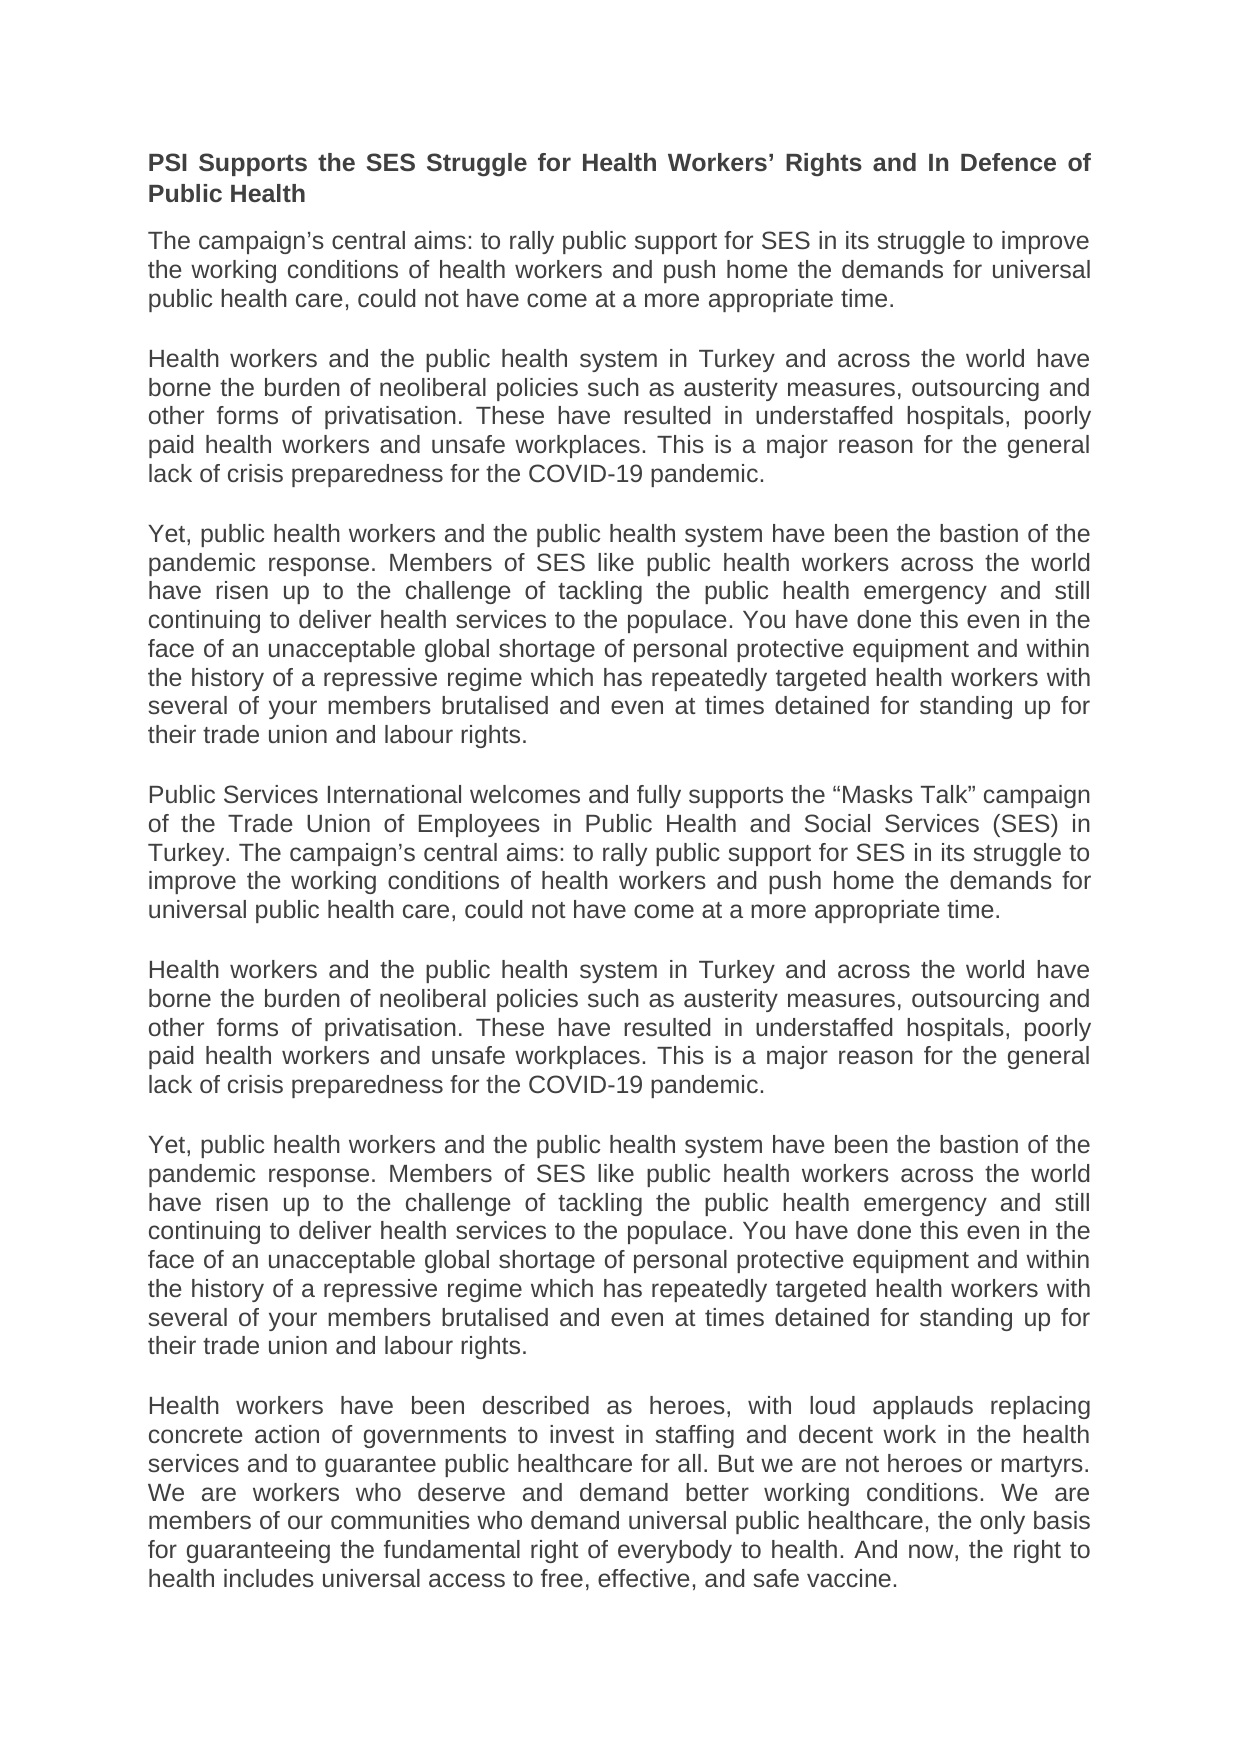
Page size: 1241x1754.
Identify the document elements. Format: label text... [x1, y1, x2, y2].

text Yet, public health workers and the public health system have been the bastion of the pandemic response. Members of SES like public health workers across the world have risen up to the challenge of tackling the public health emergency and still continuing to deliver health services to the populace. You have done this even in the face of an unacceptable global shortage of personal protective equipment and within the history of a repressive regime which has repeatedly targeted health workers with several of your members brutalised and even at times detained for standing up for their trade union and labour rights. [148, 519, 1093, 749]
text The campaign’s central aims: to rally public support for SES in its struggle to improve the working conditions of health workers and push home the demands for universal public health care, could not have come at a more appropriate time. [148, 226, 1093, 313]
text Health workers and the public health system in Turkey and across the world have borne the burden of neoliberal policies such as austerity measures, outsourcing and other forms of privatisation. These have resulted in understaffed hospitals, poorly paid health workers and unsafe workplaces. This is a major reason for the general lack of crisis preparedness for the COVID-19 pandemic. [148, 955, 1093, 1099]
text Yet, public health workers and the public health system have been the bastion of the pandemic response. Members of SES like public health workers across the world have risen up to the challenge of tackling the public health emergency and still continuing to deliver health services to the populace. You have done this even in the face of an unacceptable global shortage of personal protective equipment and within the history of a repressive regime which has repeatedly targeted health workers with several of your members brutalised and even at times detained for standing up for their trade union and labour rights. [148, 1130, 1093, 1360]
text PSI Supports the SES Struggle for Health Workers’ Rights and In Defence of Public Health [148, 176, 1093, 207]
text Health workers have been described as heroes, with loud applauds replacing concrete action of governments to invest in staffing and decent work in the health services and to guarantee public healthcare for all. But we are not heroes or martyrs. We are workers who deserve and demand better working conditions. We are members of our communities who demand universal public healthcare, the only basis for guaranteeing the fundamental right of everybody to health. And now, the right to health includes universal access to free, effective, and safe vaccine. [148, 1391, 1093, 1593]
text Health workers and the public health system in Turkey and across the world have borne the burden of neoliberal policies such as austerity measures, outsourcing and other forms of privatisation. These have resulted in understaffed hospitals, poorly paid health workers and unsafe workplaces. This is a major reason for the general lack of crisis preparedness for the COVID-19 pandemic. [148, 344, 1093, 488]
text Public Services International welcomes and fully supports the “Masks Talk” campaign of the Trade Union of Employees in Public Health and Social Services (SES) in Turkey. The campaign’s central aims: to rally public support for SES in its struggle to improve the working conditions of health workers and push home the demands for universal public health care, could not have come at a more appropriate time. [148, 780, 1093, 924]
